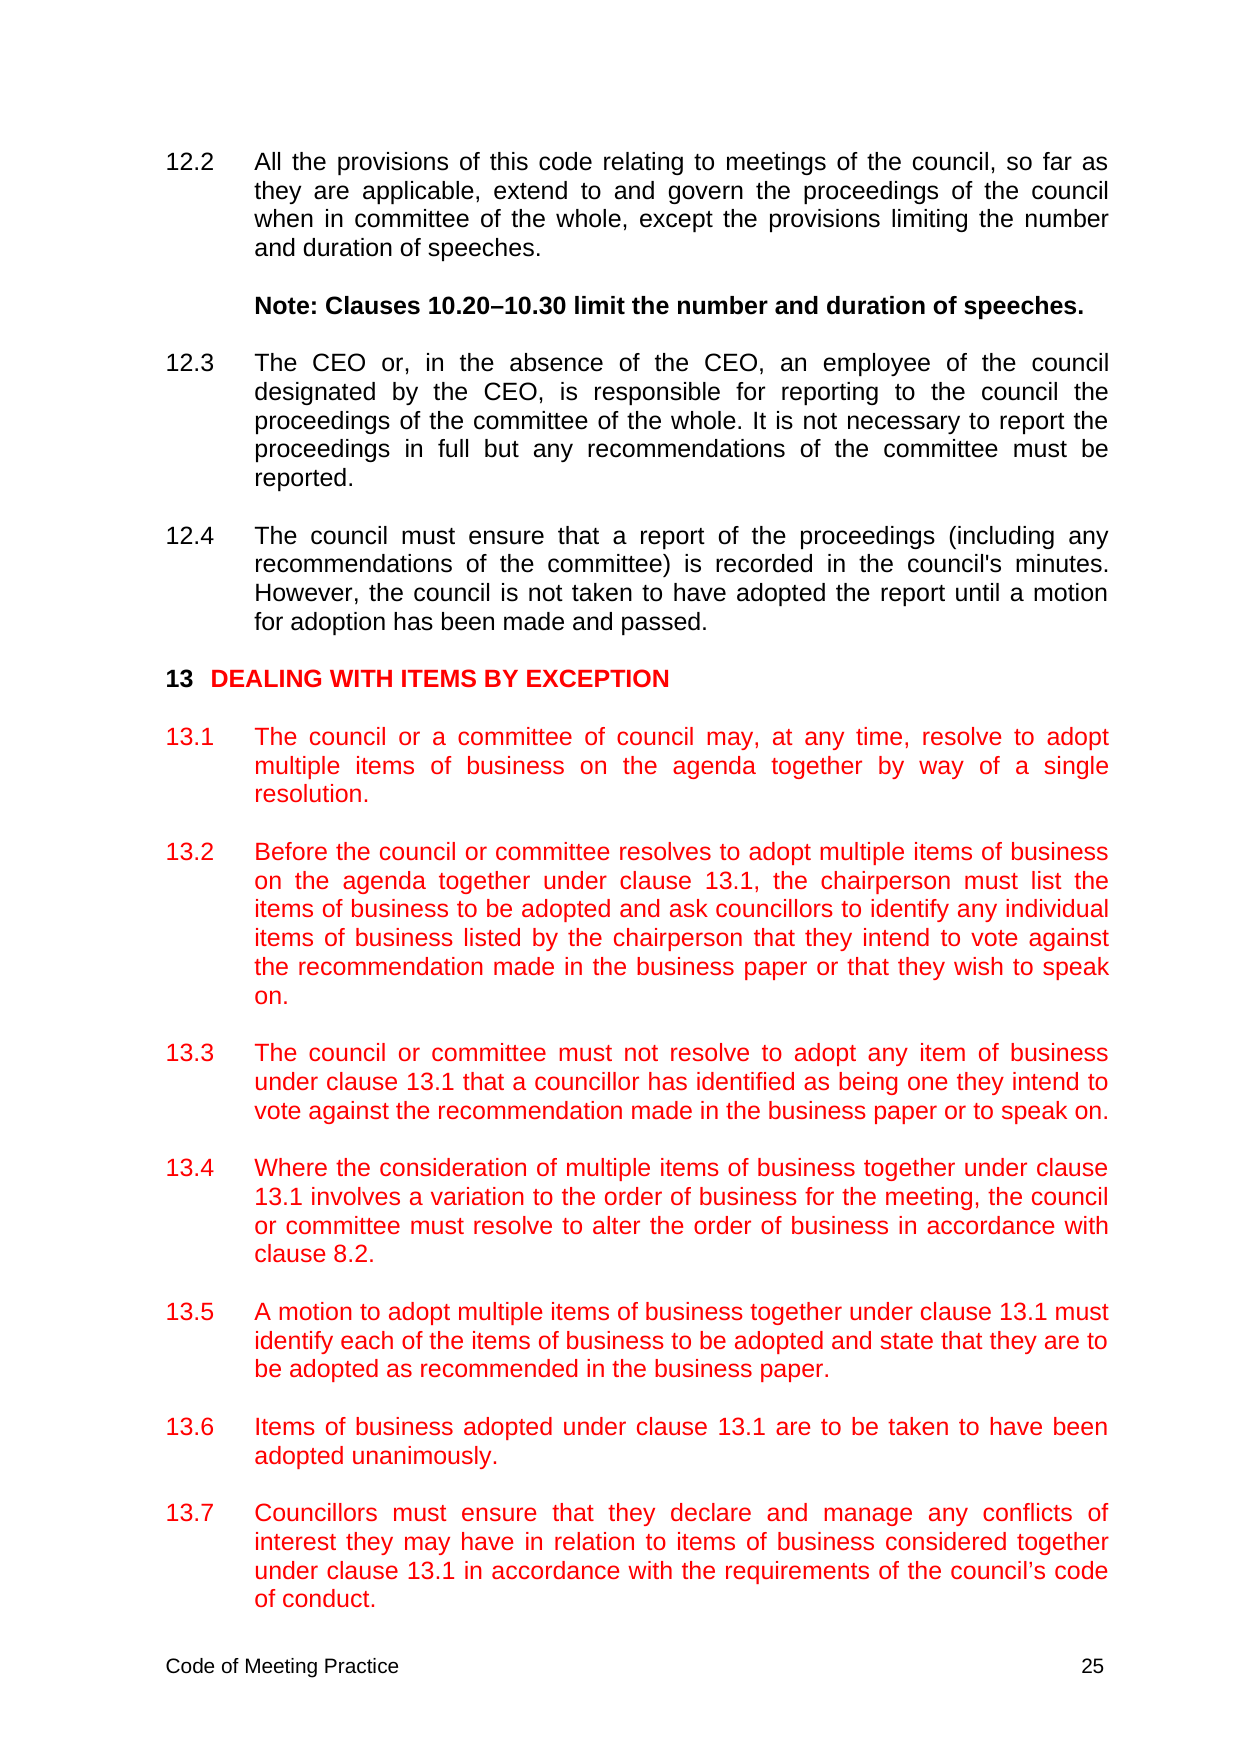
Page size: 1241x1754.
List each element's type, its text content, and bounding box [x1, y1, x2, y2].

subtitle Items of business adopted under clause 13.1 are to be taken to have been adopted unanimously. [165, 1412, 1110, 1469]
subtitle Where the consideration of multiple items of business together under clause 13.1 involves a variation to the order of business for the meeting, the council or committee must resolve to alter the order of business in accordance with clause 8.2. [165, 1153, 1110, 1268]
subtitle The council or committee must not resolve to adopt any item of business under clause 13.1 that a councillor has identified as being one they intend to vote against the recommendation made in the business paper or to speak on. [165, 1038, 1110, 1124]
subtitle Before the council or committee resolves to adopt multiple items of business on the agenda together under clause 13.1, the chairperson must list the items of business to be adopted and ask councillors to identify any individual items of business listed by the chairperson that they intend to vote against the recommendation made in the business paper or that they wish to speak on. [165, 837, 1110, 1009]
subtitle The CEO or, in the absence of the CEO, an employee of the council designated by the CEO, is responsible for reporting to the council the proceedings of the committee of the whole. It is not necessary to report the proceedings in full but any recommendations of the committee must be reported. [165, 348, 1110, 492]
subtitle A motion to adopt multiple items of business together under clause 13.1 must identify each of the items of business to be adopted and state that they are to be adopted as recommended in the business paper. [165, 1297, 1110, 1383]
subtitle Councillors must ensure that they declare and manage any conflicts of interest they may have in relation to items of business considered together under clause 13.1 in accordance with the requirements of the council’s code of conduct. [165, 1498, 1110, 1613]
text 12.4 The council must ensure that a report of the proceedings (including any recommendations of the committee) is recorded in the council's minutes. However, the council is not taken to have adopted the report until a motion for adoption has been made and passed. [165, 521, 1111, 636]
subtitle The council or a committee of council may, at any time, resolve to adopt multiple items of business on the agenda together by way of a single resolution. [165, 722, 1110, 808]
subtitle DEALING WITH ITEMS BY EXCEPTION [165, 664, 1110, 693]
subtitle All the provisions of this code relating to meetings of the council, so far as they are applicable, extend to and govern the proceedings of the council when in committee of the whole, except the provisions limiting the number and duration of speeches. [165, 147, 1110, 262]
text Note: Clauses 10.20–10.30 limit the number and duration of speeches. [165, 291, 1111, 319]
